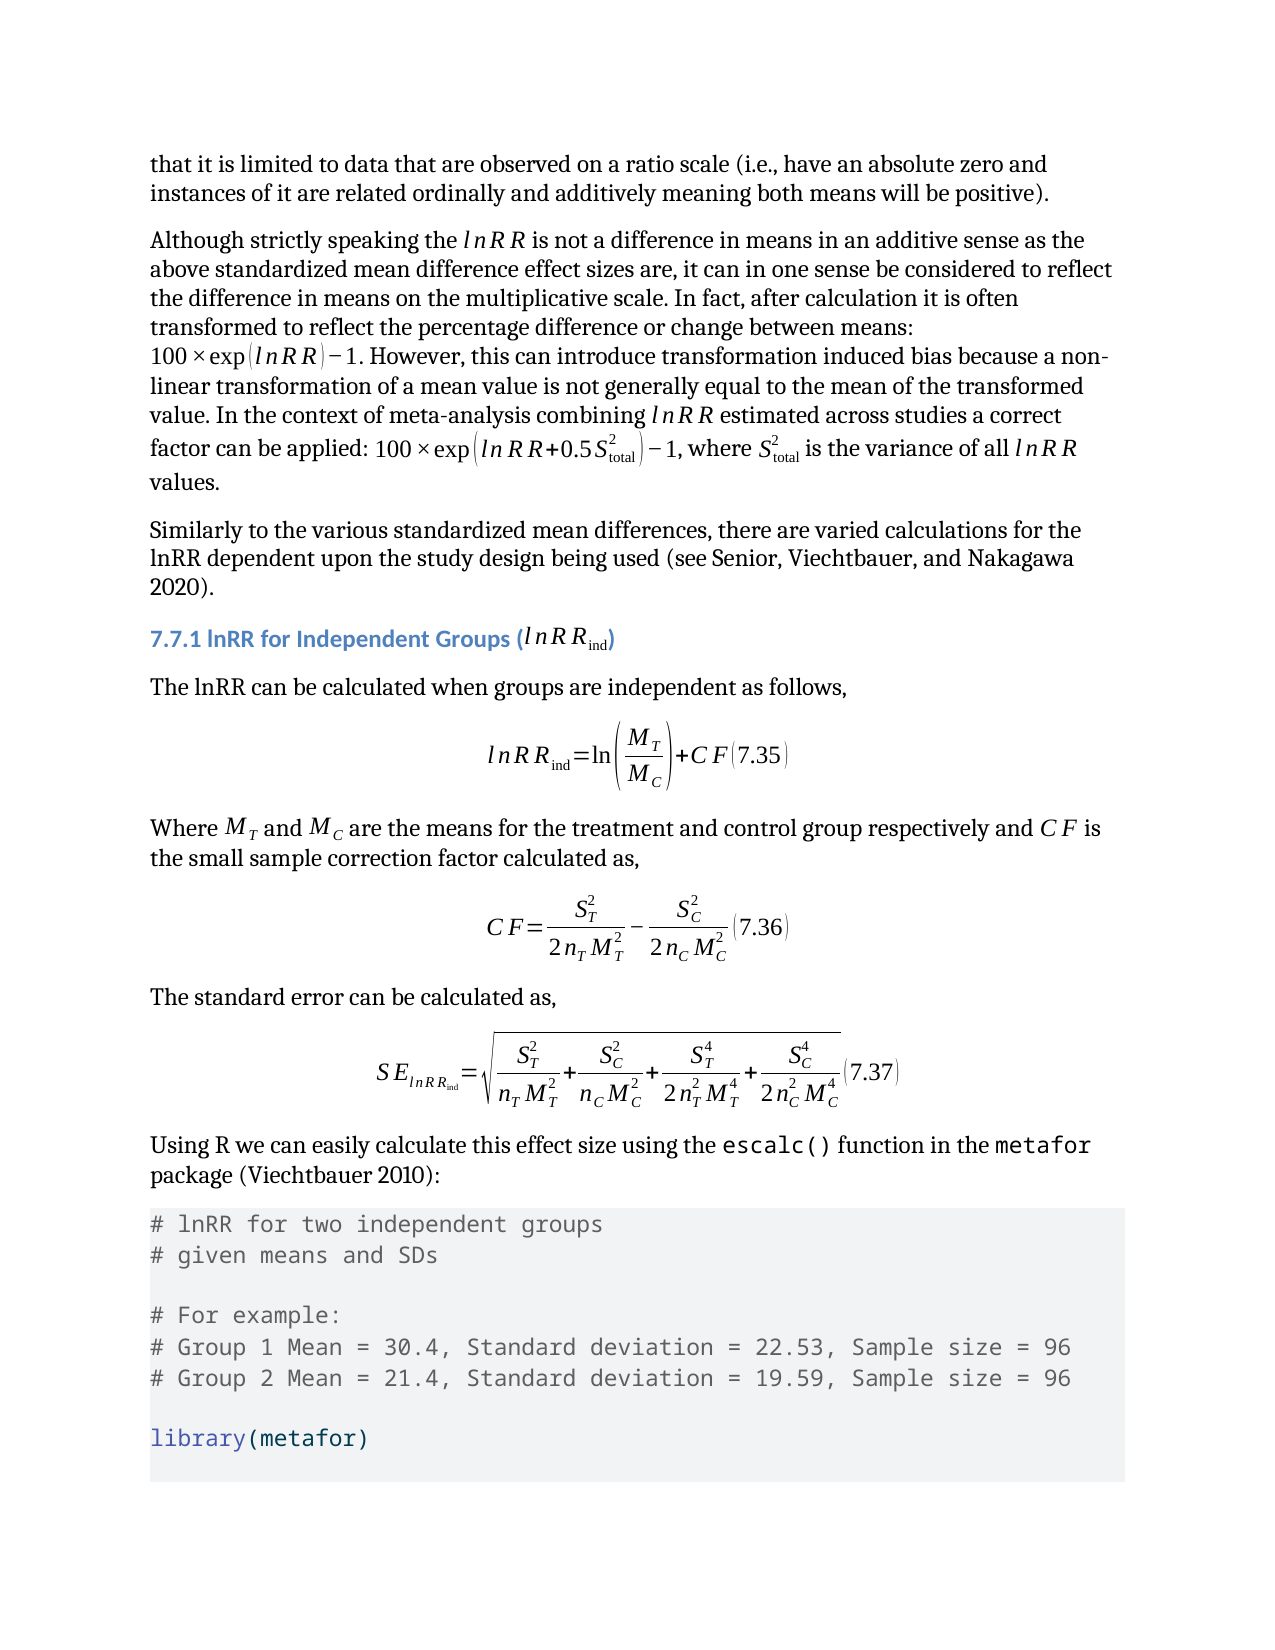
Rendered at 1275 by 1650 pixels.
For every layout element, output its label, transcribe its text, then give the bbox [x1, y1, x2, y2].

subtitle 7.7.1 lnRR for Independent Groups () [150, 623, 1125, 654]
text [150, 150, 1125, 207]
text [150, 1208, 1125, 1482]
text Using R we can easily calculate this effect size using the escalc() function in the metafor package (Viechtbauer 2010): [150, 1129, 1125, 1189]
text The lnRR can be calculated when groups are independent as follows, [150, 673, 1125, 701]
text Where and are the means for the treatment and control group respectively and is the small sample correction factor calculated as, [150, 812, 1125, 872]
text Although strictly speaking the is not a difference in means in an additive sense as the above standardized mean difference effect sizes are, it can in one sense be considered to reflect the difference in means on the multiplicative scale. In fact, after calculation it is often transformed to reflect the percentage difference or change between means: . However, this can introduce transformation induced bias because a non-linear transformation of a mean value is not generally equal to the mean of the transformed value. In the context of meta-analysis combining estimated across studies a correct factor can be applied: , where is the variance of all values. [150, 226, 1125, 497]
text The standard error can be calculated as, [150, 983, 1125, 1012]
text Similarly to the various standardized mean differences, there are varied calculations for the lnRR dependent upon the study design being used (see Senior, Viechtbauer, and Nakagawa 2020). [150, 516, 1125, 602]
